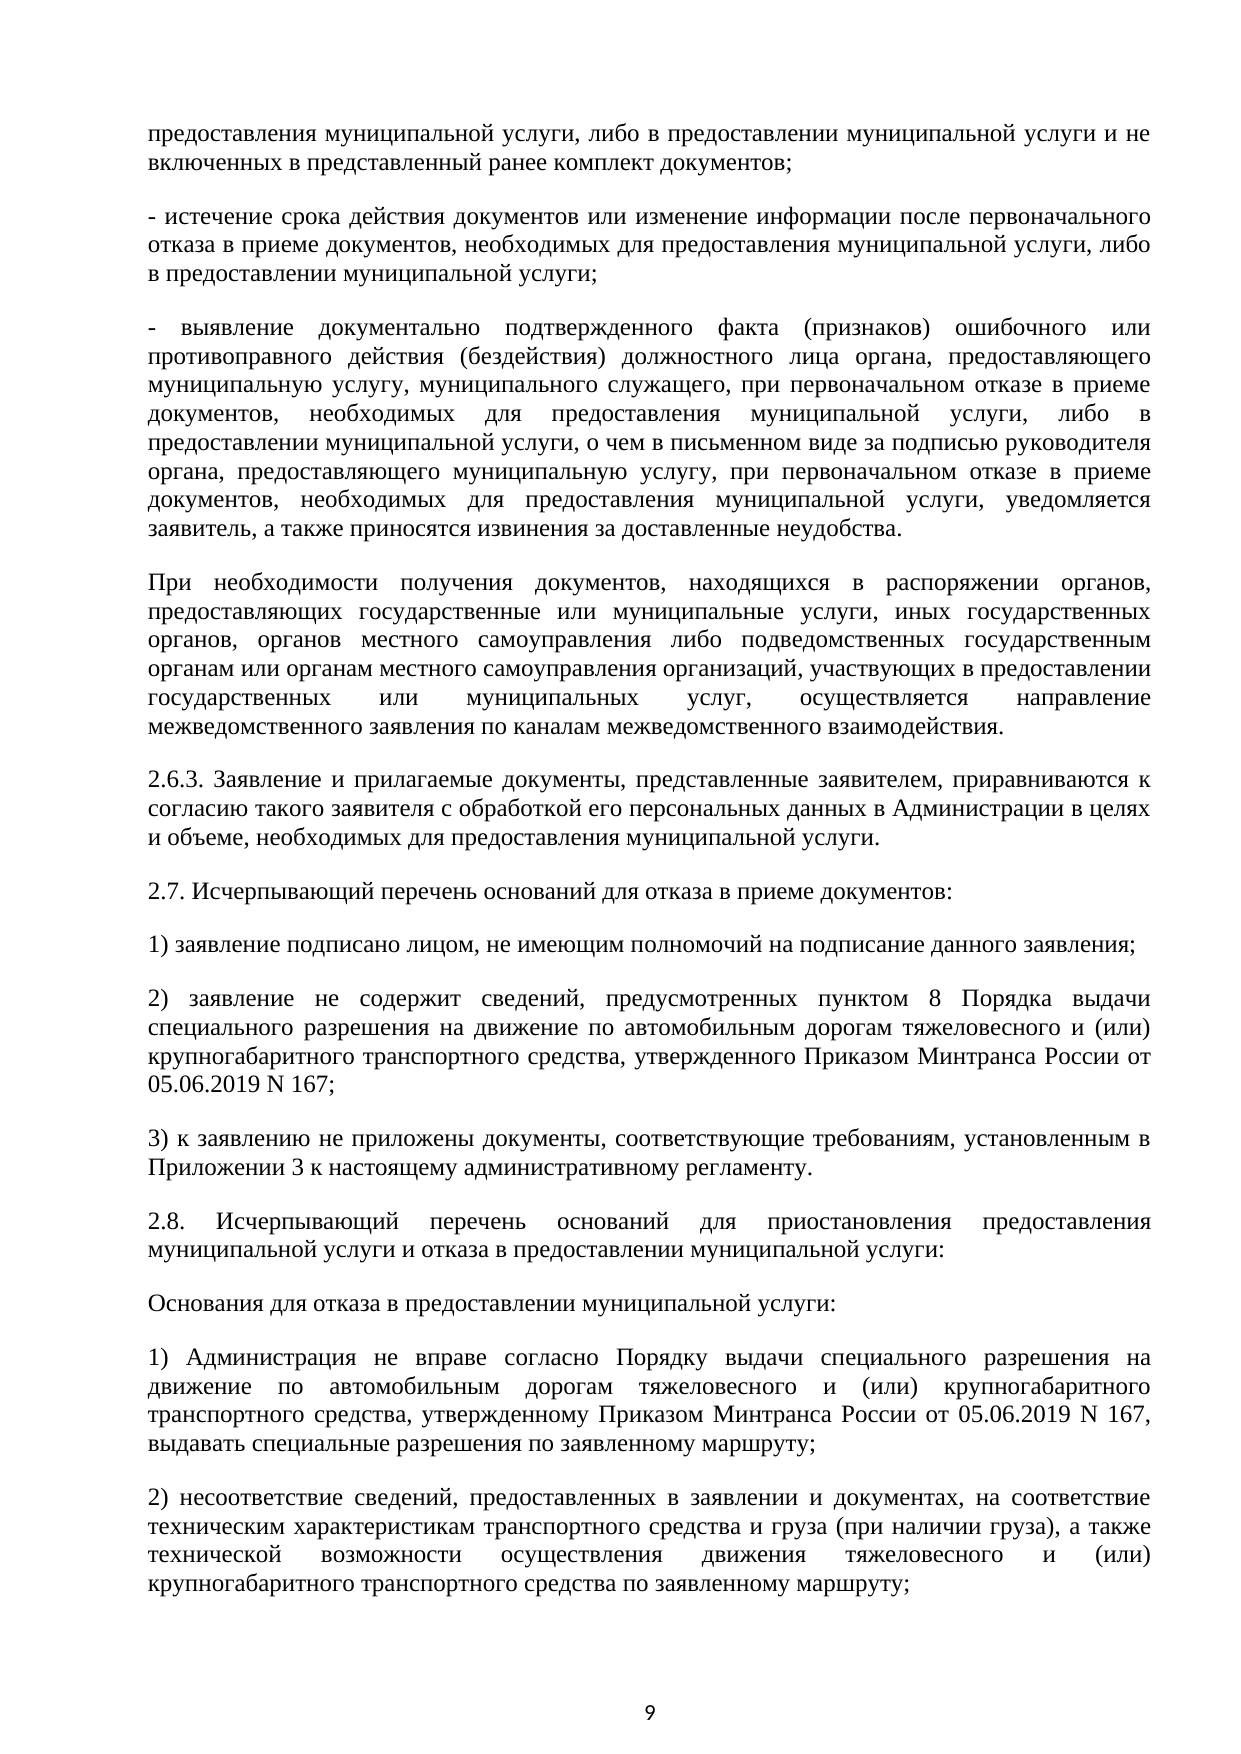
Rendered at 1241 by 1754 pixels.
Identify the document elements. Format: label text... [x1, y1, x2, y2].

text При необходимости получения документов, находящихся в распоряжении органов, предоставляющих государственные или муниципальные услуги, иных государственных органов, органов местного самоуправления либо подведомственных государственным органам или органам местного самоуправления организаций, участвующих в предоставлении государственных или муниципальных услуг, осуществляется направление межведомственного заявления по каналам межведомственного взаимодействия. [148, 567, 1152, 739]
text 3) к заявлению не приложены документы, соответствующие требованиям, установленным в Приложении 3 к настоящему административному регламенту. [148, 1123, 1152, 1181]
text 2) несоответствие сведений, предоставленных в заявлении и документах, на соответствие техническим характеристикам транспортного средства и груза (при наличии груза), а также технической возможности осуществления движения тяжеловесного и (или) крупногабаритного транспортного средства по заявленному маршруту; [148, 1482, 1152, 1597]
text 1) заявление подписано лицом, не имеющим полномочий на подписание данного заявления; [148, 929, 1152, 958]
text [148, 118, 1152, 176]
text 2.7. Исчерпывающий перечень оснований для отказа в приеме документов: [148, 876, 1152, 904]
text - выявление документально подтвержденного факта (признаков) ошибочного или противоправного действия (бездействия) должностного лица органа, предоставляющего муниципальную услугу, муниципального служащего, при первоначальном отказе в приеме документов, необходимых для предоставления муниципальной услуги, либо в предоставлении муниципальной услуги, о чем в письменном виде за подписью руководителя органа, предоставляющего муниципальную услугу, при первоначальном отказе в приеме документов, необходимых для предоставления муниципальной услуги, уведомляется заявитель, а также приносятся извинения за доставленные неудобства. [148, 312, 1152, 542]
text 2.8. Исчерпывающий перечень оснований для приостановления предоставления муниципальной услуги и отказа в предоставлении муниципальной услуги: [148, 1206, 1152, 1263]
text 2.6.3. Заявление и прилагаемые документы, представленные заявителем, приравниваются к согласию такого заявителя с обработкой его персональных данных в Администрации в целях и объеме, необходимых для предоставления муниципальной услуги. [148, 764, 1152, 851]
text - истечение срока действия документов или изменение информации после первоначального отказа в приеме документов, необходимых для предоставления муниципальной услуги, либо в предоставлении муниципальной услуги; [148, 201, 1152, 287]
text 2) заявление не содержит сведений, предусмотренных пунктом 8 Порядка выдачи специального разрешения на движение по автомобильным дорогам тяжеловесного и (или) крупногабаритного транспортного средства, утвержденного Приказом Минтранса России от 05.06.2019 N 167; [148, 983, 1152, 1098]
text 1) Администрация не вправе согласно Порядку выдачи специального разрешения на движение по автомобильным дорогам тяжеловесного и (или) крупногабаритного транспортного средства, утвержденному Приказом Минтранса России от 05.06.2019 N 167, выдавать специальные разрешения по заявленному маршруту; [148, 1342, 1152, 1457]
text Основания для отказа в предоставлении муниципальной услуги: [148, 1288, 1152, 1317]
